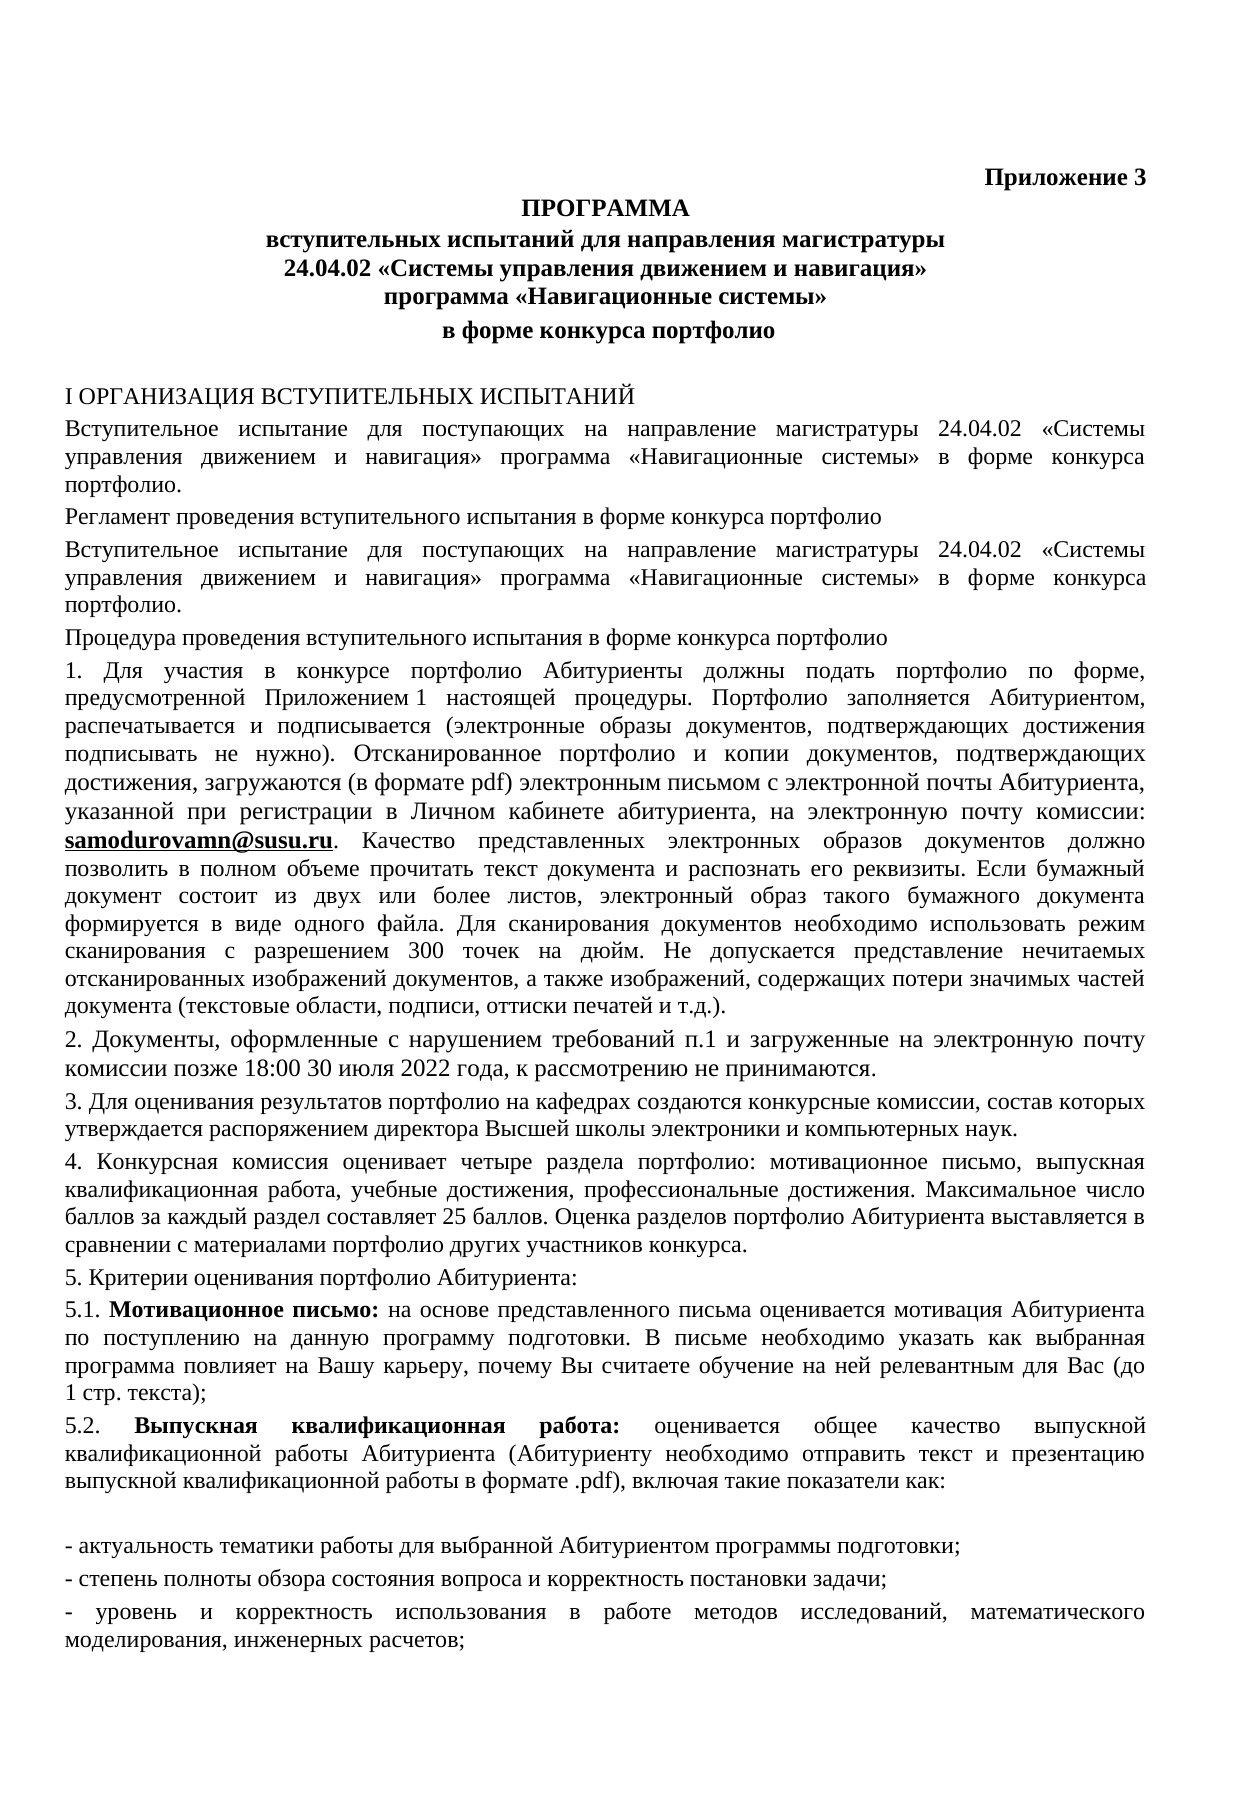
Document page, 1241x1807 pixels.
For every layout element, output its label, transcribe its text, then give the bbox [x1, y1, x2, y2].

text Вступительное испытание для поступающих на направление магистратуры 24.04.02 «Системы управления движением и навигация» программа «Навигационные системы» в форме конкурса портфолио. [64, 414, 1146, 497]
text Регламент проведения вступительного испытания в форме конкурса портфолио [64, 502, 1146, 530]
text - степень полноты обзора состояния вопроса и корректность постановки задачи; [64, 1564, 1146, 1592]
text Вступительное испытание для поступающих на направление магистратуры 24.04.02 «Системы управления движением и навигация» программа «Навигационные системы» в форме конкурса портфолио. [64, 535, 1146, 618]
text I ОРГАНИЗАЦИЯ ВСТУПИТЕЛЬНЫХ ИСПЫТАНИЙ [64, 382, 1146, 409]
text 5.2. Выпускная квалификационная работа: оценивается общее качество выпускной квалификационной работы Абитуриента (Абитуриенту необходимо отправить текст и презентацию выпускной квалификационной работы в формате .pdf), включая такие показатели как: [64, 1411, 1146, 1494]
text ПРОГРАММА [64, 193, 1146, 222]
text вступительных испытаний для направления магистратуры 24.04.02 «Системы управления движением и навигация» программа «Навигационные системы» [64, 224, 1146, 310]
text Процедура проведения вступительного испытания в форме конкурса портфолио [64, 623, 1146, 651]
text 3. Для оценивания результатов портфолио на кафедрах создаются конкурсные комиссии, состав которых утверждается распоряжением директора Высшей школы электроники и компьютерных наук. [64, 1087, 1146, 1142]
text 5.1. Мотивационное письмо: на основе представленного письма оценивается мотивация Абитуриента по поступлению на данную программу подготовки. В письме необходимо указать как выбранная программа повлияет на Вашу карьеру, почему Вы считаете обучение на ней релевантным для Вас (до 1 стр. текста); [64, 1295, 1146, 1406]
text 1. Для участия в конкурсе портфолио Абитуриенты должны подать портфолио по форме, предусмотренной Приложением 1 настоящей процедуры. Портфолио заполняется Абитуриентом, распечатывается и подписывается (электронные образы документов, подтверждающих достижения подписывать не нужно). Отсканированное портфолио и копии документов, подтверждающих достижения, загружаются (в формате pdf) электронным письмом с электронной почты Абитуриента, указанной при регистрации в Личном кабинете абитуриента, на электронную почту комиссии: samodurovamn@susu.ru. Качество представленных электронных образов документов должно позволить в полном объеме прочитать текст документа и распознать его реквизиты. Если бумажный документ состоит из двух или более листов, электронный образ такого бумажного документа формируется в виде одного файла. Для сканирования документов необходимо использовать режим сканирования с разрешением 300 точек на дюйм. Не допускается представление нечитаемых отсканированных изображений документов, а также изображений, содержащих потери значимых частей документа (текстовые области, подписи, оттиски печатей и т.д.). [64, 656, 1146, 1019]
text - актуальность тематики работы для выбранной Абитуриентом программы подготовки; [64, 1532, 1146, 1559]
text 4. Конкурсная комиссия оценивает четыре раздела портфолио: мотивационное письмо, выпускная квалификационная работа, учебные достижения, профессиональные достижения. Максимальное число баллов за каждый раздел составляет 25 баллов. Оценка разделов портфолио Абитуриента выставляется в сравнении с материалами портфолио других участников конкурса. [64, 1147, 1146, 1258]
text Приложение 3 [64, 162, 1146, 191]
text 2. Документы, оформленные с нарушением требований п.1 и загруженные на электронную почту комиссии позже 18:00 30 июля 2022 года, к рассмотрению не принимаются. [64, 1024, 1146, 1082]
text - уровень и корректность использования в работе методов исследований, математического моделирования, инженерных расчетов; [64, 1597, 1146, 1652]
text в форме конкурса портфолио [64, 315, 1146, 344]
text 5. Критерии оценивания портфолио Абитуриента: [64, 1263, 1146, 1290]
